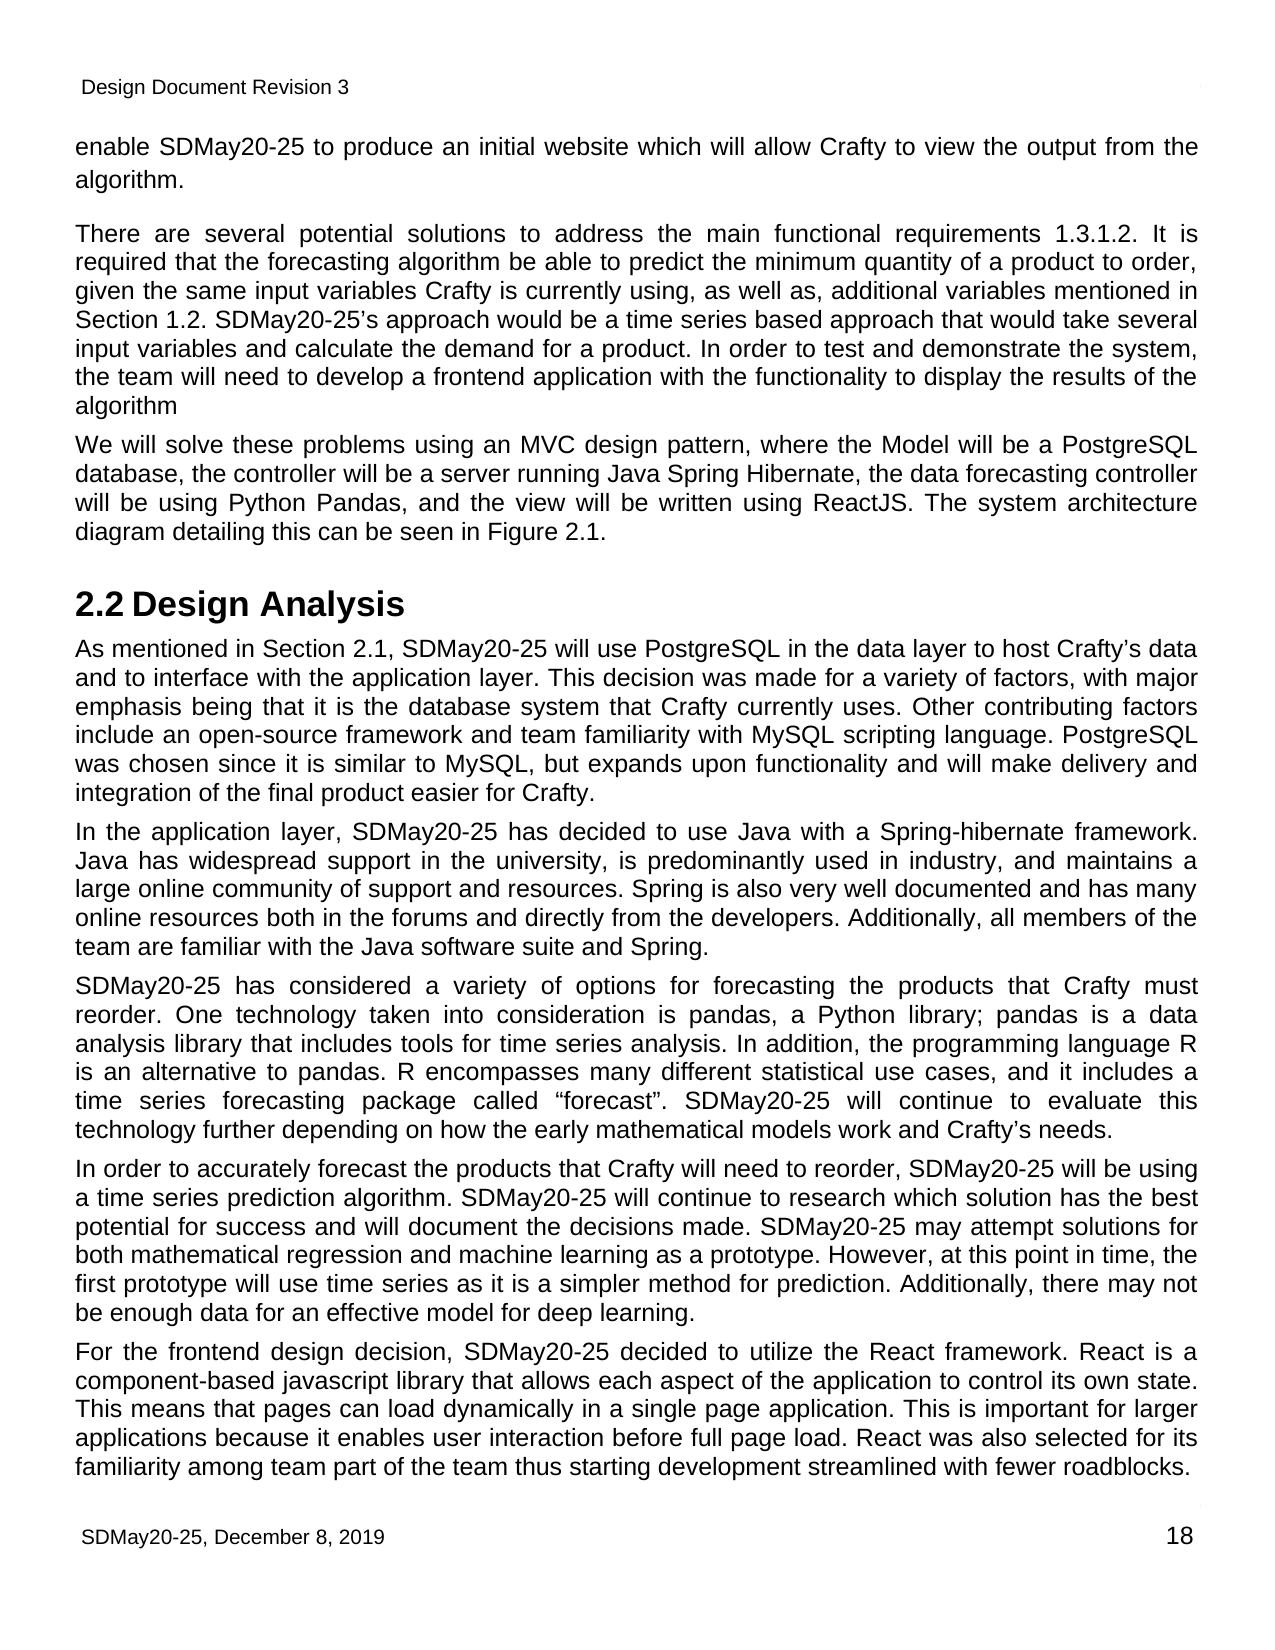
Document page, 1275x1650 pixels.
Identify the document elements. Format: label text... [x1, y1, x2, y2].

text SDMay20-25 has considered a variety of options for forecasting the products that Crafty must reorder. One technology taken into consideration is pandas, a Python library; pandas is a data analysis library that includes tools for time series analysis. In addition, the programming language R is an alternative to pandas. R encompasses many different statistical use cases, and it includes a time series forecasting package called “forecast”. SDMay20-25 will continue to evaluate this technology further depending on how the early mathematical models work and Crafty’s needs. [75, 971, 1200, 1143]
text For the frontend design decision, SDMay20-25 decided to utilize the React framework. React is a component-based javascript library that allows each aspect of the application to control its own state. This means that pages can load dynamically in a single page application. This is important for larger applications because it enables user interaction before full page load. React was also selected for its familiarity among team part of the team thus starting development streamlined with fewer roadblocks. [75, 1337, 1200, 1481]
text There are several potential solutions to address the main functional requirements 1.3.1.2. It is required that the forecasting algorithm be able to predict the minimum quantity of a product to order, given the same input variables Crafty is currently using, as well as, additional variables mentioned in Section 1.2. SDMay20-25’s approach would be a time series based approach that would take several input variables and calculate the demand for a product. In order to test and demonstrate the system, the team will need to develop a frontend application with the functionality to display the results of the algorithm [75, 219, 1200, 420]
text We will solve these problems using an MVC design pattern, where the Model will be a PostgreSQL database, the controller will be a server running Java Spring Hibernate, the data forecasting controller will be using Python Pandas, and the view will be written using ReactJS. The system architecture diagram detailing this can be seen in Figure 2.1. [75, 430, 1200, 545]
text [75, 132, 1200, 193]
subtitle 2.2 Design Analysis [75, 583, 1200, 623]
text In the application layer, SDMay20-25 has decided to use Java with a Spring-hibernate framework. Java has widespread support in the university, is predominantly used in industry, and maintains a large online community of support and resources. Spring is also very well documented and has many online resources both in the forums and directly from the developers. Additionally, all members of the team are familiar with the Java software suite and Spring. [75, 817, 1200, 961]
text As mentioned in Section 2.1, SDMay20-25 will use PostgreSQL in the data layer to host Crafty’s data and to interface with the application layer. This decision was made for a variety of factors, with major emphasis being that it is the database system that Crafty currently uses. Other contributing factors include an open-source framework and team familiarity with MySQL scripting language. PostgreSQL was chosen since it is similar to MySQL, but expands upon functionality and will make delivery and integration of the final product easier for Crafty. [75, 634, 1200, 806]
text In order to accurately forecast the products that Crafty will need to reorder, SDMay20-25 will be using a time series prediction algorithm. SDMay20-25 will continue to research which solution has the best potential for success and will document the decisions made. SDMay20-25 may attempt solutions for both mathematical regression and machine learning as a prototype. However, at this point in time, the first prototype will use time series as it is a simpler method for prediction. Additionally, there may not be enough data for an effective model for deep learning. [75, 1154, 1200, 1326]
